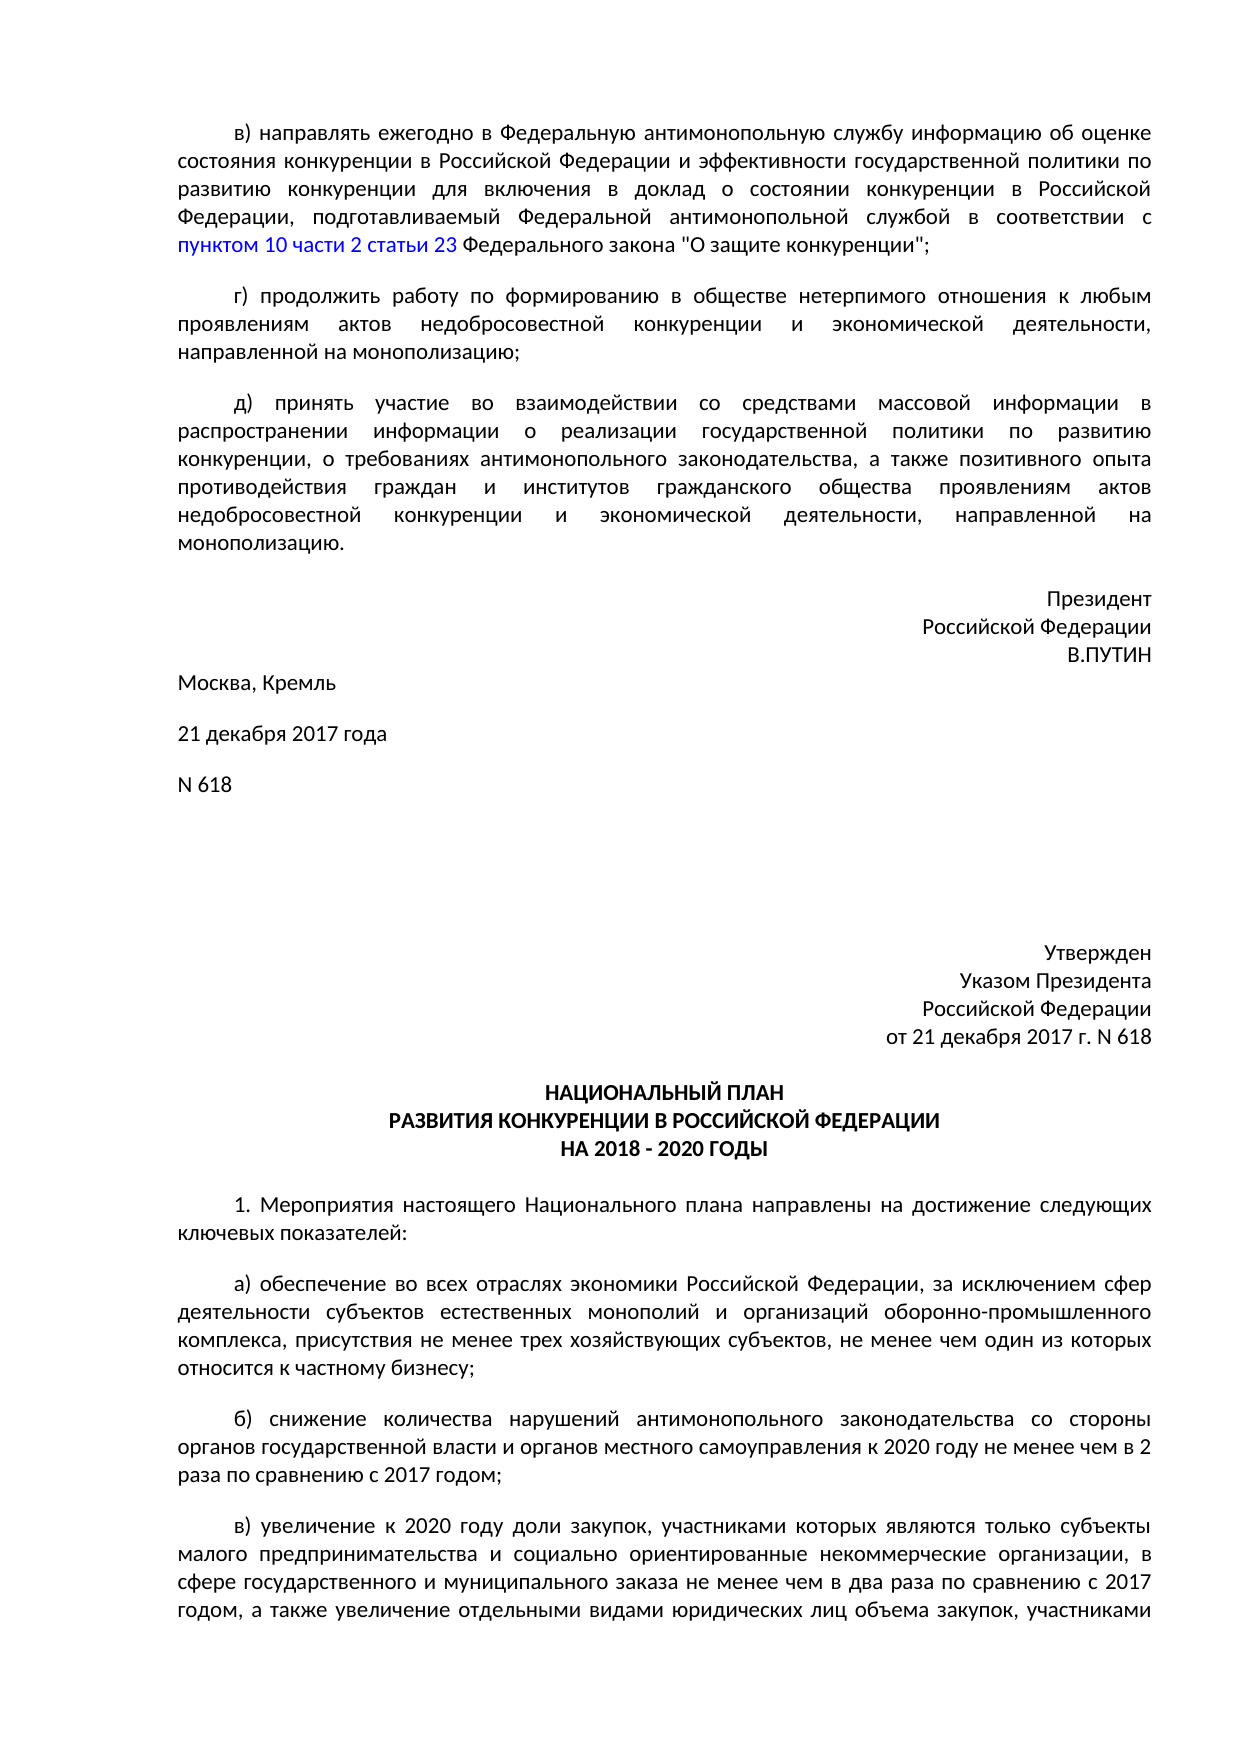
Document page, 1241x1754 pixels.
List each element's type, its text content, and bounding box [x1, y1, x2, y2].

text а) обеспечение во всех отраслях экономики Российской Федерации, за исключением сфер деятельности субъектов естественных монополий и организаций оборонно-промышленного комплекса, присутствия не менее трех хозяйствующих субъектов, не менее чем один из которых относится к частному бизнесу; [177, 1269, 1152, 1382]
text N 618 [177, 770, 1152, 798]
title РАЗВИТИЯ КОНКУРЕНЦИИ В РОССИЙСКОЙ ФЕДЕРАЦИИ [177, 1106, 1152, 1134]
text д) принять участие во взаимодействии со средствами массовой информации в распространении информации о реализации государственной политики по развитию конкуренции, о требованиях антимонопольного законодательства, а также позитивного опыта противодействия граждан и институтов гражданского общества проявлениям актов недобросовестной конкуренции и экономической деятельности, направленной на монополизацию. [177, 388, 1152, 556]
text Москва, Кремль [177, 668, 1152, 696]
text б) снижение количества нарушений антимонопольного законодательства со стороны органов государственной власти и органов местного самоуправления к 2020 году не менее чем в 2 раза по сравнению с 2017 годом; [177, 1404, 1152, 1488]
text в) направлять ежегодно в Федеральную антимонопольную службу информацию об оценке состояния конкуренции в Российской Федерации и эффективности государственной политики по развитию конкуренции для включения в доклад о состоянии конкуренции в Российской Федерации, подготавливаемый Федеральной антимонопольной службой в соответствии с пунктом 10 части 2 статьи 23 Федерального закона "О защите конкуренции"; [177, 118, 1152, 258]
text Российской Федерации [177, 994, 1152, 1022]
text В.ПУТИН [177, 640, 1152, 668]
text Утвержден [177, 938, 1152, 966]
text г) продолжить работу по формированию в обществе нетерпимого отношения к любым проявлениям актов недобросовестной конкуренции и экономической деятельности, направленной на монополизацию; [177, 281, 1152, 365]
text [177, 1511, 1152, 1623]
text от 21 декабря 2017 г. N 618 [177, 1022, 1152, 1050]
title НА 2018 - 2020 ГОДЫ [177, 1134, 1152, 1162]
text Российской Федерации [177, 612, 1152, 640]
text Указом Президента [177, 966, 1152, 994]
text Президент [177, 584, 1152, 612]
title НАЦИОНАЛЬНЫЙ ПЛАН [177, 1078, 1152, 1106]
text 1. Мероприятия настоящего Национального плана направлены на достижение следующих ключевых показателей: [177, 1191, 1152, 1247]
text 21 декабря 2017 года [177, 719, 1152, 747]
